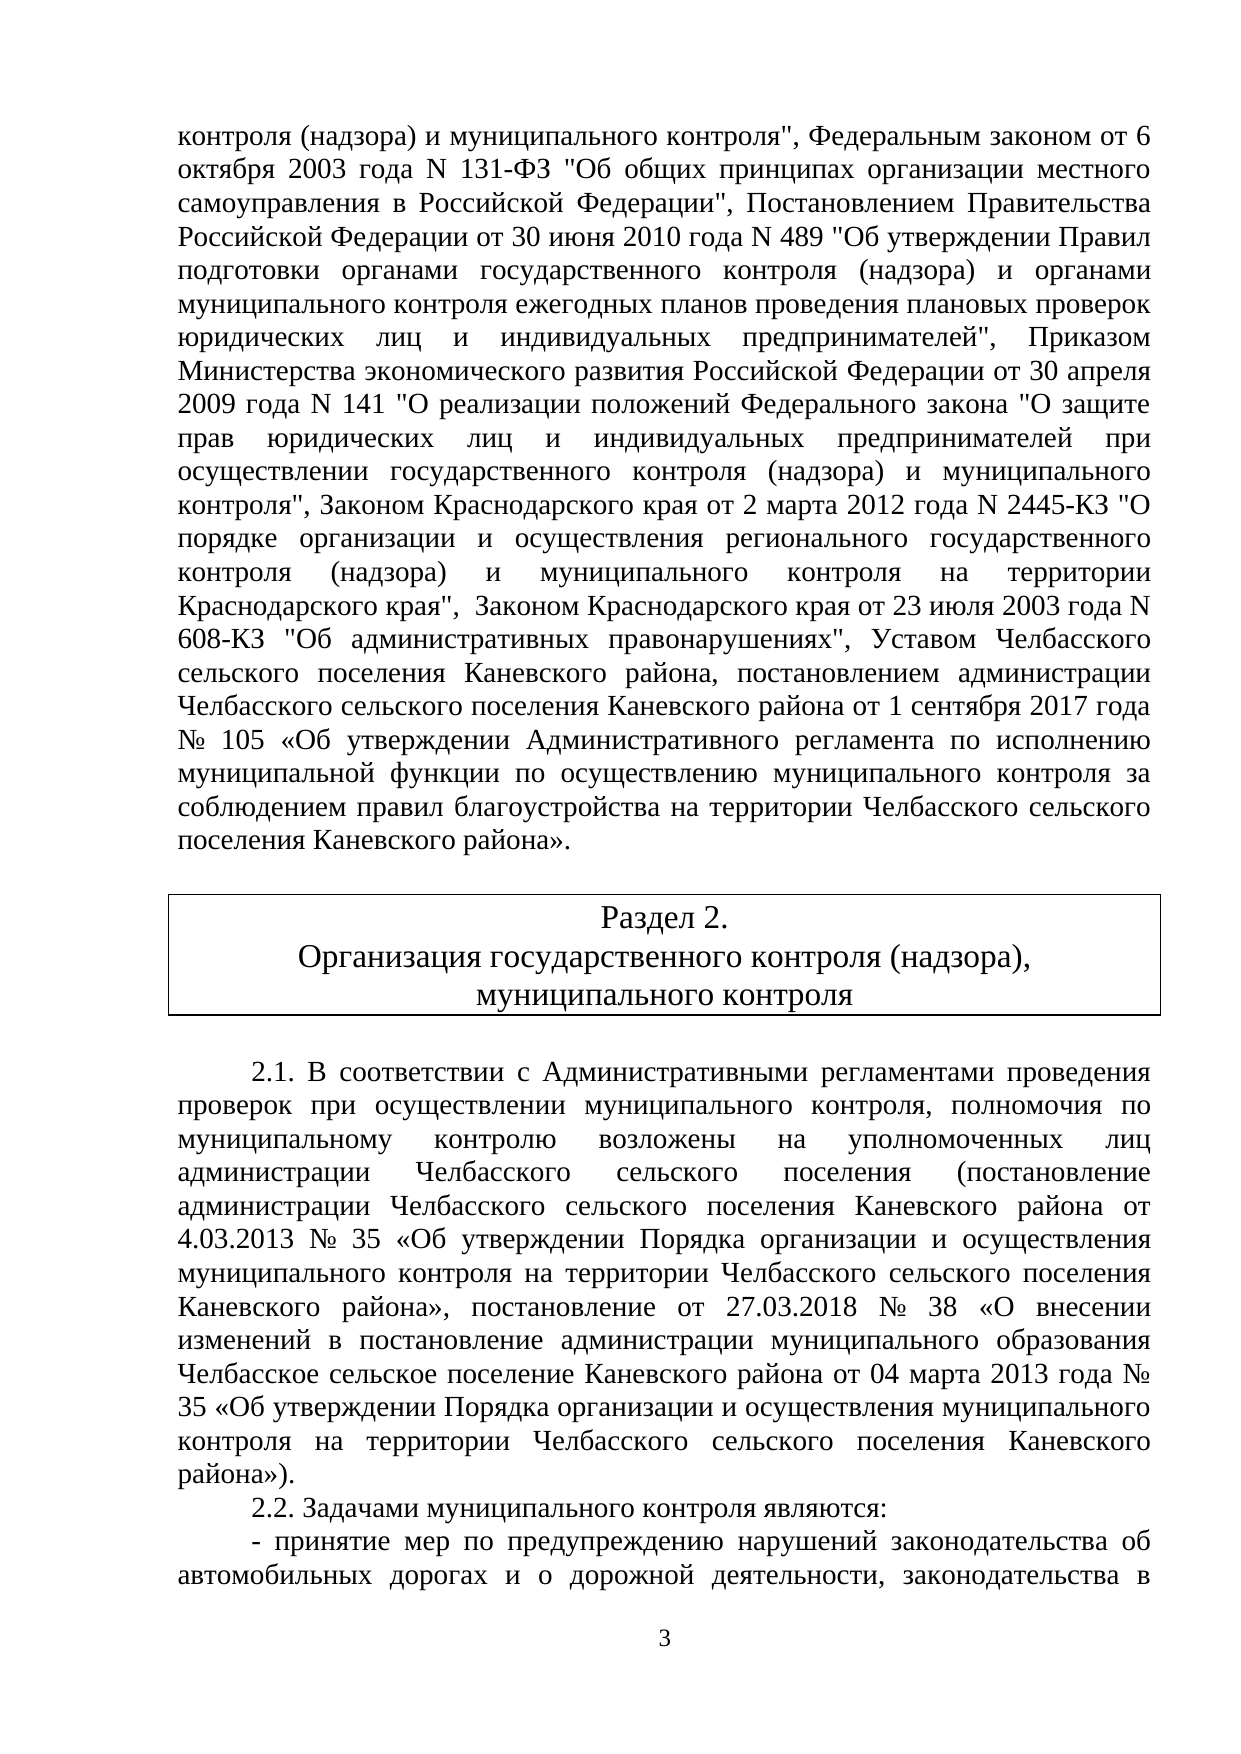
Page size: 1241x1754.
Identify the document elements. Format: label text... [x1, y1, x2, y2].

text Организация государственного контроля (надзора), [177, 936, 1152, 971]
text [177, 1523, 1152, 1591]
text Раздел 2. [169, 895, 1160, 936]
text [177, 118, 1152, 856]
text 2.1. В соответствии с Административными регламентами проведения проверок при осуществлении муниципального контроля, полномочия по муниципальному контролю возложены на уполномоченных лиц администрации Челбасского сельского поселения (постановление администрации Челбасского сельского поселения Каневского района от 4.03.2013 № 35 «Об утверждении Порядка организации и осуществления муниципального контроля на территории Челбасского сельского поселения Каневского района», постановление от 27.03.2018 № 38 «О внесении изменений в постановление администрации муниципального образования Челбасское сельское поселение Каневского района от 04 марта 2013 года № 35 «Об утверждении Порядка организации и осуществления муниципального контроля на территории Челбасского сельского поселения Каневского района»). [177, 1054, 1152, 1490]
text 2.2. Задачами муниципального контроля являются: [177, 1490, 1152, 1523]
text муниципального контроля [169, 971, 1160, 1014]
